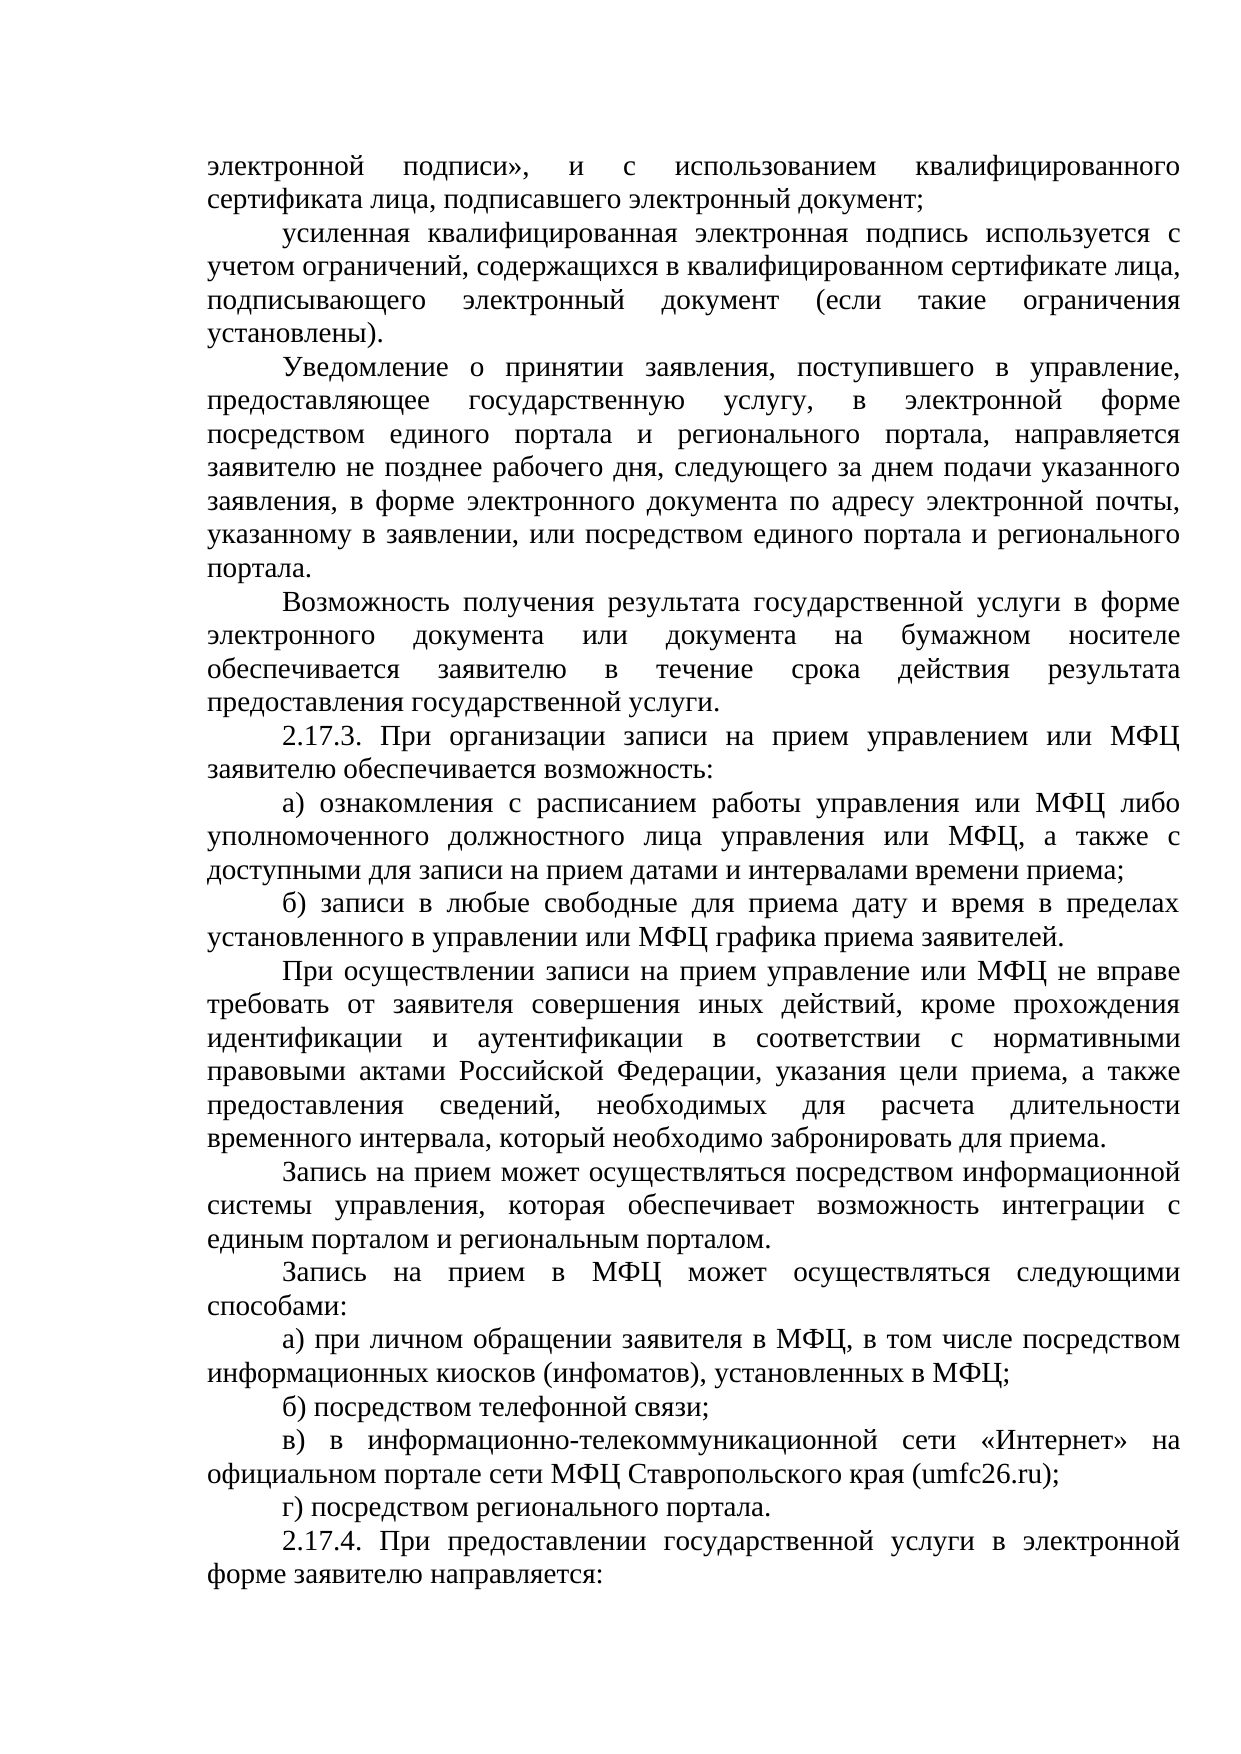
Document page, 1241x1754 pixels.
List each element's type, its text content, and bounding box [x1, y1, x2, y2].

text Запись на прием может осуществляться посредством информационной системы управления, которая обеспечивает возможность интеграции с единым порталом и региональным порталом. [207, 1154, 1181, 1254]
text При осуществлении записи на прием управление или МФЦ не вправе требовать от заявителя совершения иных действий, кроме прохождения идентификации и аутентификации в соответствии с нормативными правовыми актами Российской Федерации, указания цели приема, а также предоставления сведений, необходимых для расчета длительности временного интервала, который необходимо забронировать для приема. [207, 953, 1181, 1154]
text в) в информационно-телекоммуникационной сети «Интернет» на официальном портале сети МФЦ Ставропольского края (umfc26.ru); [207, 1422, 1181, 1489]
text г) посредством регионального портала. [207, 1489, 1181, 1523]
text а) при личном обращении заявителя в МФЦ, в том числе посредством информационных киосков (инфоматов), установленных в МФЦ; [207, 1322, 1181, 1389]
text б) посредством телефонной связи; [207, 1389, 1181, 1422]
text Запись на прием в МФЦ может осуществляться следующими способами: [207, 1254, 1181, 1322]
text б) записи в любые свободные для приема дату и время в пределах установленного в управлении или МФЦ графика приема заявителей. [207, 886, 1181, 953]
text усиленная квалифицированная электронная подпись используется с учетом ограничений, содержащихся в квалифицированном сертификате лица, подписывающего электронный документ (если такие ограничения установлены). [207, 215, 1181, 349]
text Возможность получения результата государственной услуги в форме электронного документа или документа на бумажном носителе обеспечивается заявителю в течение срока действия результата предоставления государственной услуги. [207, 584, 1181, 718]
text а) ознакомления с расписанием работы управления или МФЦ либо уполномоченного должностного лица управления или МФЦ, а также с доступными для записи на прием датами и интервалами времени приема; [207, 785, 1181, 886]
text Уведомление о принятии заявления, поступившего в управление, предоставляющее государственную услугу, в электронной форме посредством единого портала и регионального портала, направляется заявителю не позднее рабочего дня, следующего за днем подачи указанного заявления, в форме электронного документа по адресу электронной почты, указанному в заявлении, или посредством единого портала и регионального портала. [207, 349, 1181, 584]
text 2.17.4. При предоставлении государственной услуги в электронной форме заявителю направляется: [207, 1523, 1181, 1590]
text 2.17.3. При организации записи на прием управлением или МФЦ заявителю обеспечивается возможность: [207, 718, 1181, 785]
